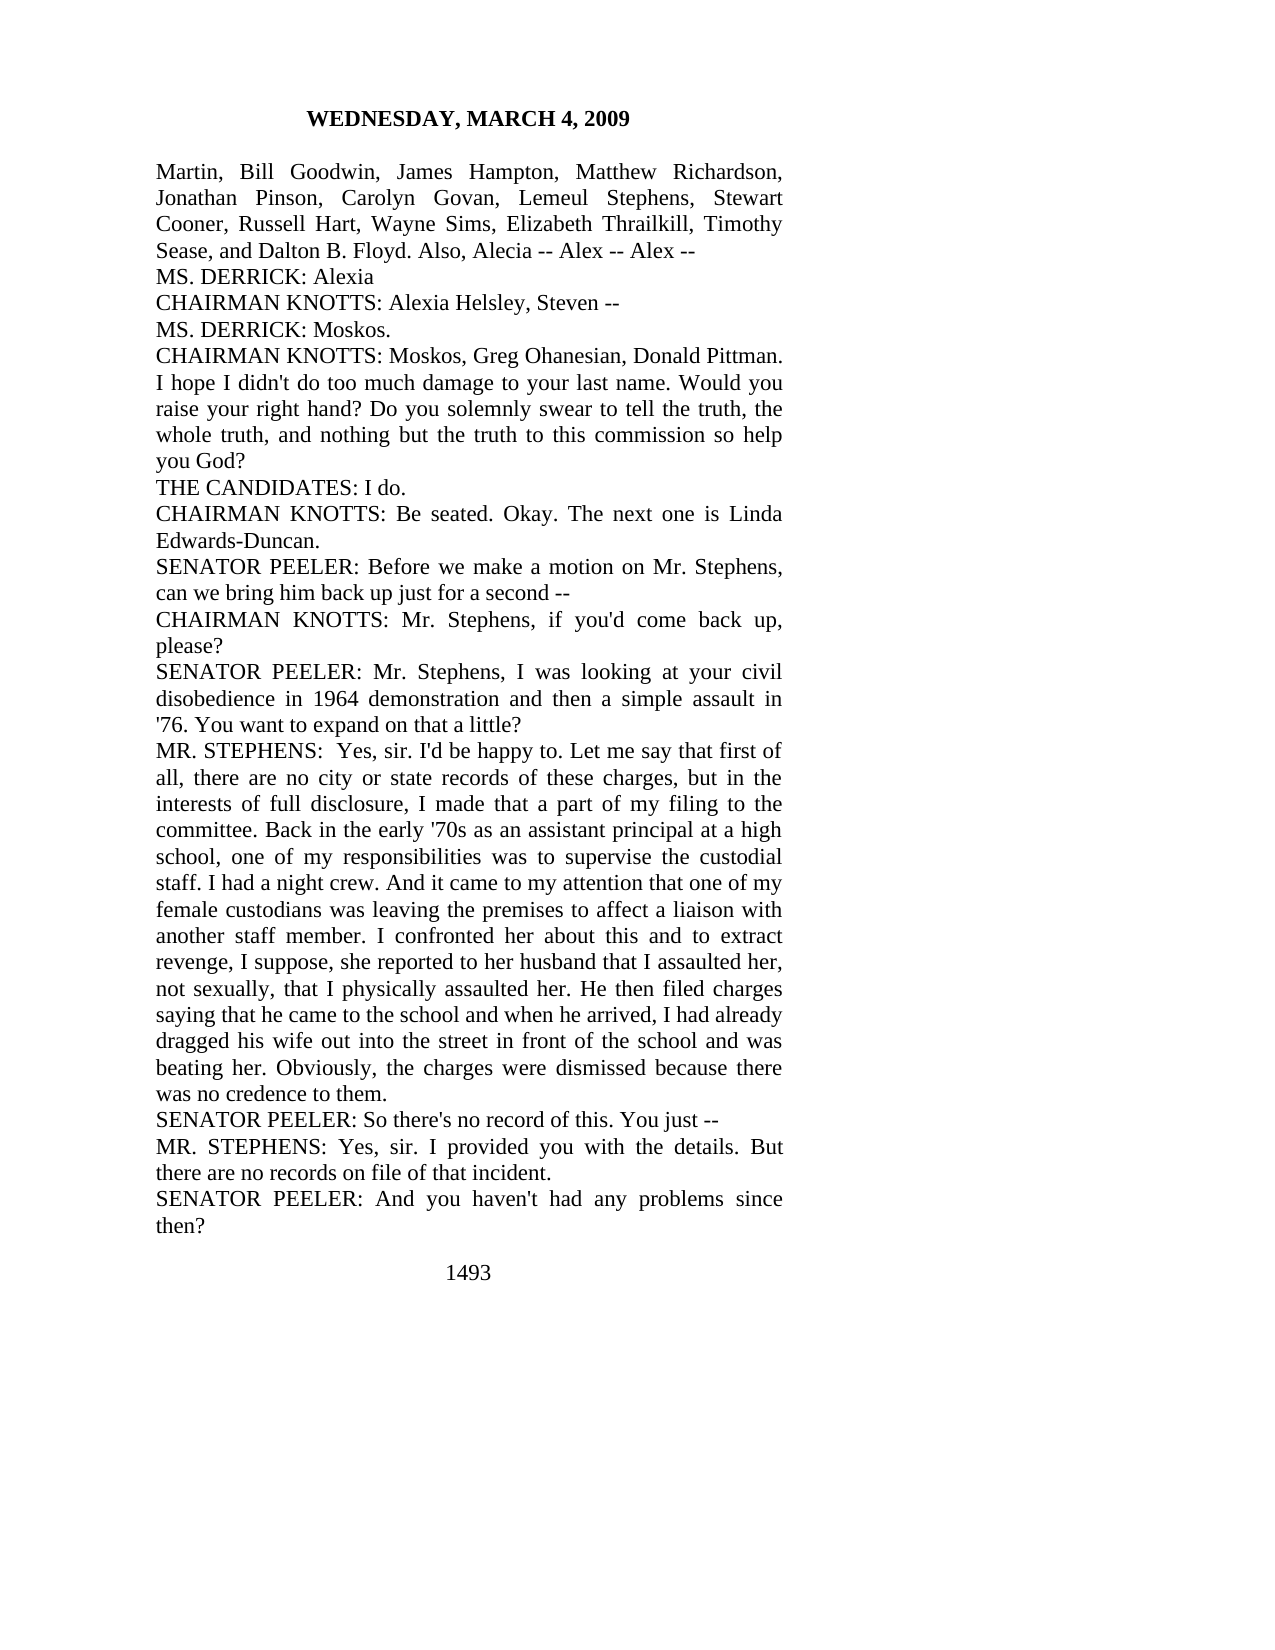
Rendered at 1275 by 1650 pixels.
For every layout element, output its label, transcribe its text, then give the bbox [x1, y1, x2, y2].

text MR. STEPHENS: Yes, sir. I'd be happy to. Let me say that first of all, there are no city or state records of these charges, but in the interests of full disclosure, I made that a part of my filing to the committee. Back in the early '70s as an assistant principal at a high school, one of my responsibilities was to supervise the custodial staff. I had a night crew. And it came to my attention that one of my female custodians was leaving the premises to affect a liaison with another staff member. I confronted her about this and to extract revenge, I suppose, she reported to her husband that I assaulted her, not sexually, that I physically assaulted her. He then filed charges saying that he came to the school and when he arrived, I had already dragged his wife out into the street in front of the school and was beating her. Obviously, the charges were dismissed because there was no credence to them. [156, 737, 784, 1106]
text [156, 158, 784, 263]
text CHAIRMAN KNOTTS: Mr. Stephens, if you'd come back up, please? [156, 606, 784, 658]
text MS. DERRICK: Alexia [156, 263, 784, 289]
text SENATOR PEELER: And you haven't had any problems since then? [156, 1186, 784, 1238]
text MS. DERRICK: Moskos. [156, 316, 784, 342]
text SENATOR PEELER: Before we make a motion on Mr. Stephens, can we bring him back up just for a second -- [156, 553, 784, 606]
text MR. STEPHENS: Yes, sir. I provided you with the details. But there are no records on file of that incident. [156, 1133, 784, 1186]
text THE CANDIDATES: I do. [156, 474, 784, 500]
text SENATOR PEELER: Mr. Stephens, I was looking at your civil disobedience in 1964 demonstration and then a simple assault in '76. You want to expand on that a little? [156, 658, 784, 737]
text SENATOR PEELER: So there's no record of this. You just -- [156, 1106, 784, 1133]
text CHAIRMAN KNOTTS: Alexia Helsley, Steven -- [156, 289, 784, 316]
text CHAIRMAN KNOTTS: Moskos, Greg Ohanesian, Donald Pittman. I hope I didn't do too much damage to your last name. Would you raise your right hand? Do you solemnly swear to tell the truth, the whole truth, and nothing but the truth to this commission so help you God? [156, 342, 784, 474]
text CHAIRMAN KNOTTS: Be seated. Okay. The next one is Linda Edwards-Duncan. [156, 500, 784, 553]
